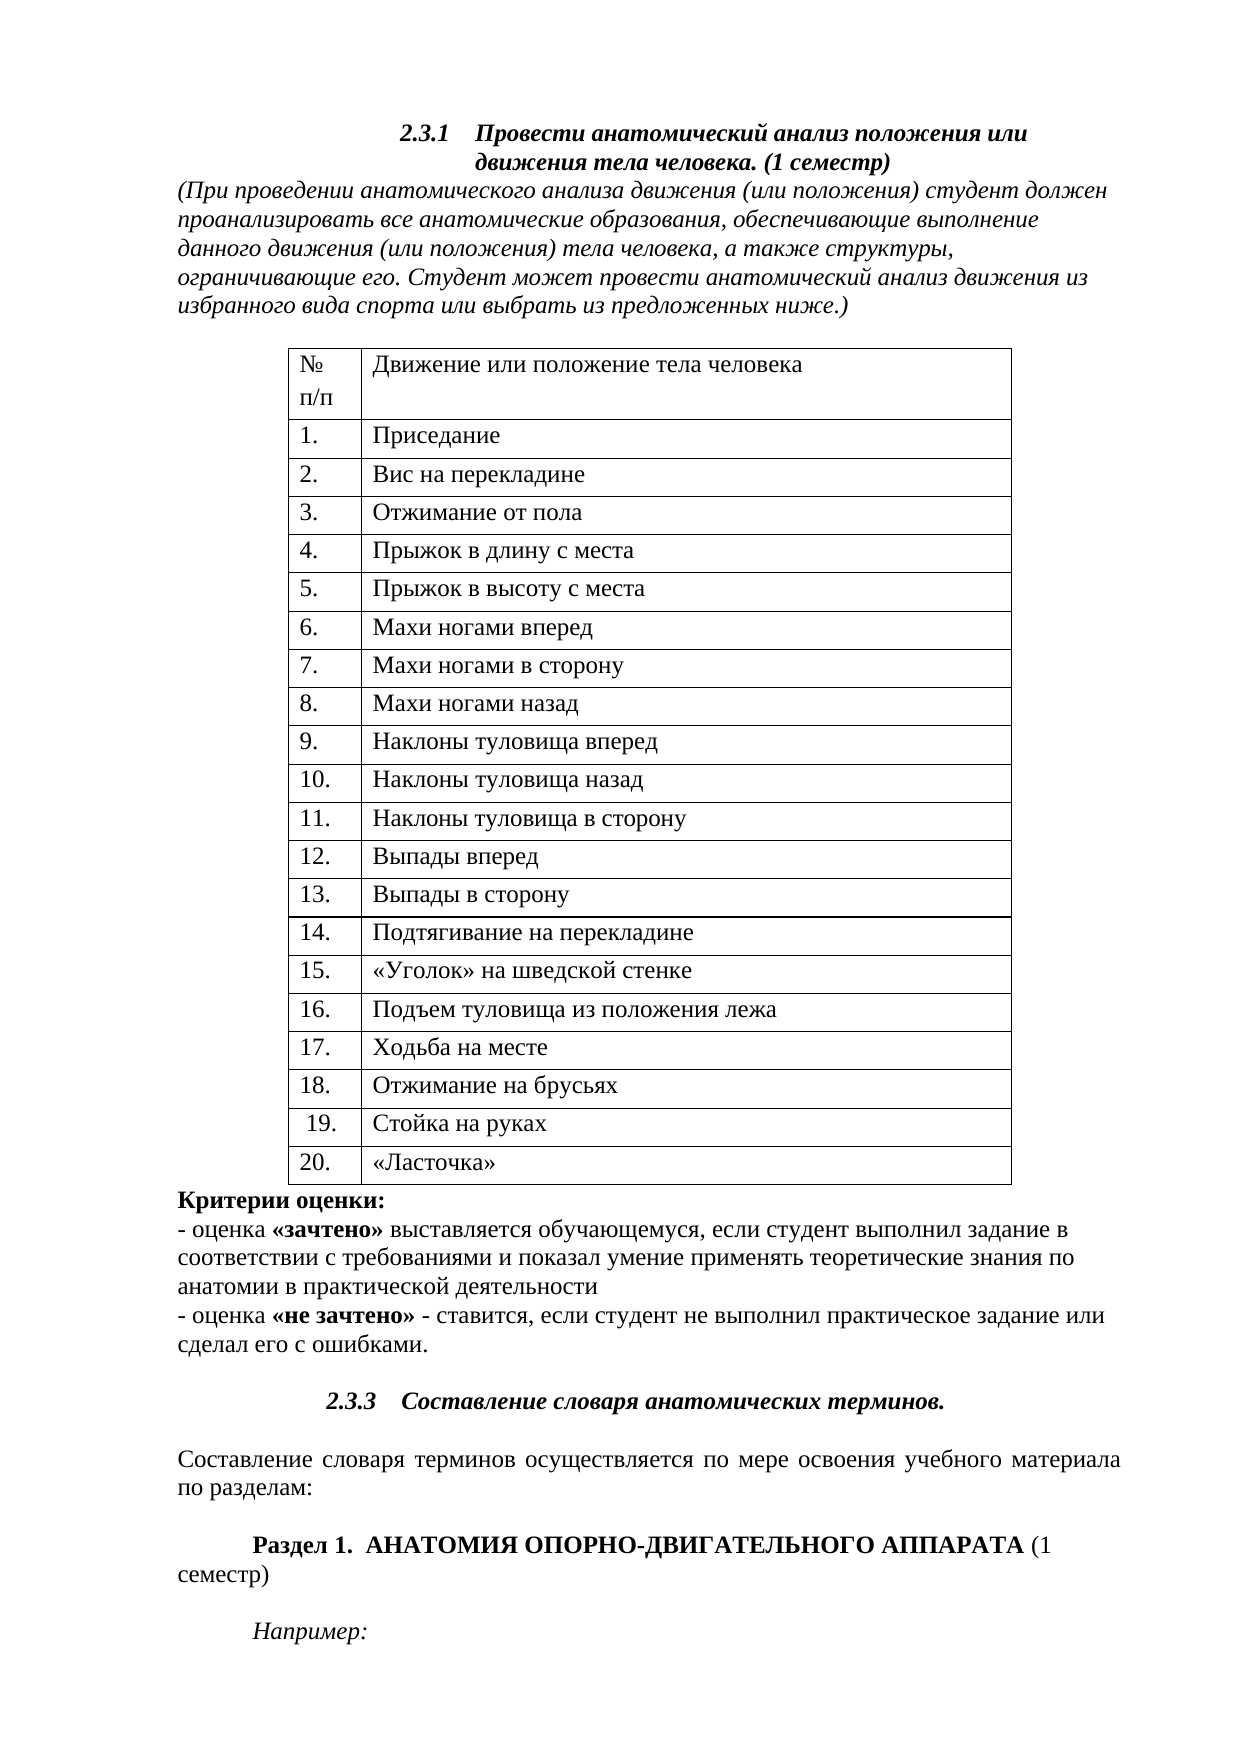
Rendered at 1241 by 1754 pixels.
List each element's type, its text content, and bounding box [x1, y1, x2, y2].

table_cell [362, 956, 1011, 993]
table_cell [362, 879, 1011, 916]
table_cell Махи ногами в сторону [362, 650, 1011, 687]
text - оценка «не зачтено» - ставится, если студент не выполнил практическое задание или сделал его с ошибками. [177, 1300, 1122, 1357]
text Раздел 1. АНАТОМИЯ ОПОРНО-ДВИГАТЕЛЬНОГО АППАРАТА (1 семестр) [177, 1530, 1122, 1587]
list Составление словаря анатомических терминов. [326, 1386, 1122, 1415]
text Критерии оценки: [177, 1185, 1122, 1214]
table_cell 6. [289, 612, 361, 649]
table_cell Махи ногами вперед [362, 612, 1011, 649]
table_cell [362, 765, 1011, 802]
table_cell Прыжок в высоту с места [362, 573, 1011, 611]
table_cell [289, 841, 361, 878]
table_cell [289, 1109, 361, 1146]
list Провести анатомический анализ положения или движения тела человека. (1 семестр) [400, 118, 1122, 176]
text - оценка «зачтено» выставляется обучающемуся, если студент выполнил задание в соответствии с требованиями и показал умение применять теоретические знания по анатомии в практической деятельности [177, 1214, 1122, 1300]
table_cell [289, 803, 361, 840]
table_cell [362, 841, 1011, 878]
table_cell 7. [289, 650, 361, 687]
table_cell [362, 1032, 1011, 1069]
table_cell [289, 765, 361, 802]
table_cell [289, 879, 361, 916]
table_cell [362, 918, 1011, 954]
table_cell 2. [289, 459, 361, 496]
table_cell 5. [289, 573, 361, 611]
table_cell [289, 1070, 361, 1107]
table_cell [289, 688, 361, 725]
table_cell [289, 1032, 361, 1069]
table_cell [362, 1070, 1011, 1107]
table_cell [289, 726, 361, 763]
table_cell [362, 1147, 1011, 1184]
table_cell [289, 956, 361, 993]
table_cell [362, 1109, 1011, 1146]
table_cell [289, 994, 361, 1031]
text Например: [177, 1616, 1122, 1645]
table_cell Вис на перекладине [362, 459, 1011, 496]
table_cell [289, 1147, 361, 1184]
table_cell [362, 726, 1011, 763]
table_header № п/п [289, 349, 361, 419]
table_header Движение или положение тела человека [362, 349, 1011, 419]
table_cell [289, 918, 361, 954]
table_cell 3. [289, 497, 361, 534]
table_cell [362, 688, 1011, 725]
text (При проведении анатомического анализа движения (или положения) студент должен проанализировать все анатомические образования, обеспечивающие выполнение данного движения (или положения) тела человека, а также структуры, ограничивающие его. Студент может провести анатомический анализ движения из избранного вида спорта или выбрать из предложенных ниже.) [177, 176, 1122, 319]
table_cell 1. [289, 420, 361, 458]
table_cell Приседание [362, 420, 1011, 458]
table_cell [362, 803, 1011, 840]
table_cell 4. [289, 535, 361, 572]
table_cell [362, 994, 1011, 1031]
table_cell Прыжок в длину с места [362, 535, 1011, 572]
table_cell Отжимание от пола [362, 497, 1011, 534]
text Составление словаря терминов осуществляется по мере освоения учебного материала по разделам: [177, 1444, 1122, 1501]
